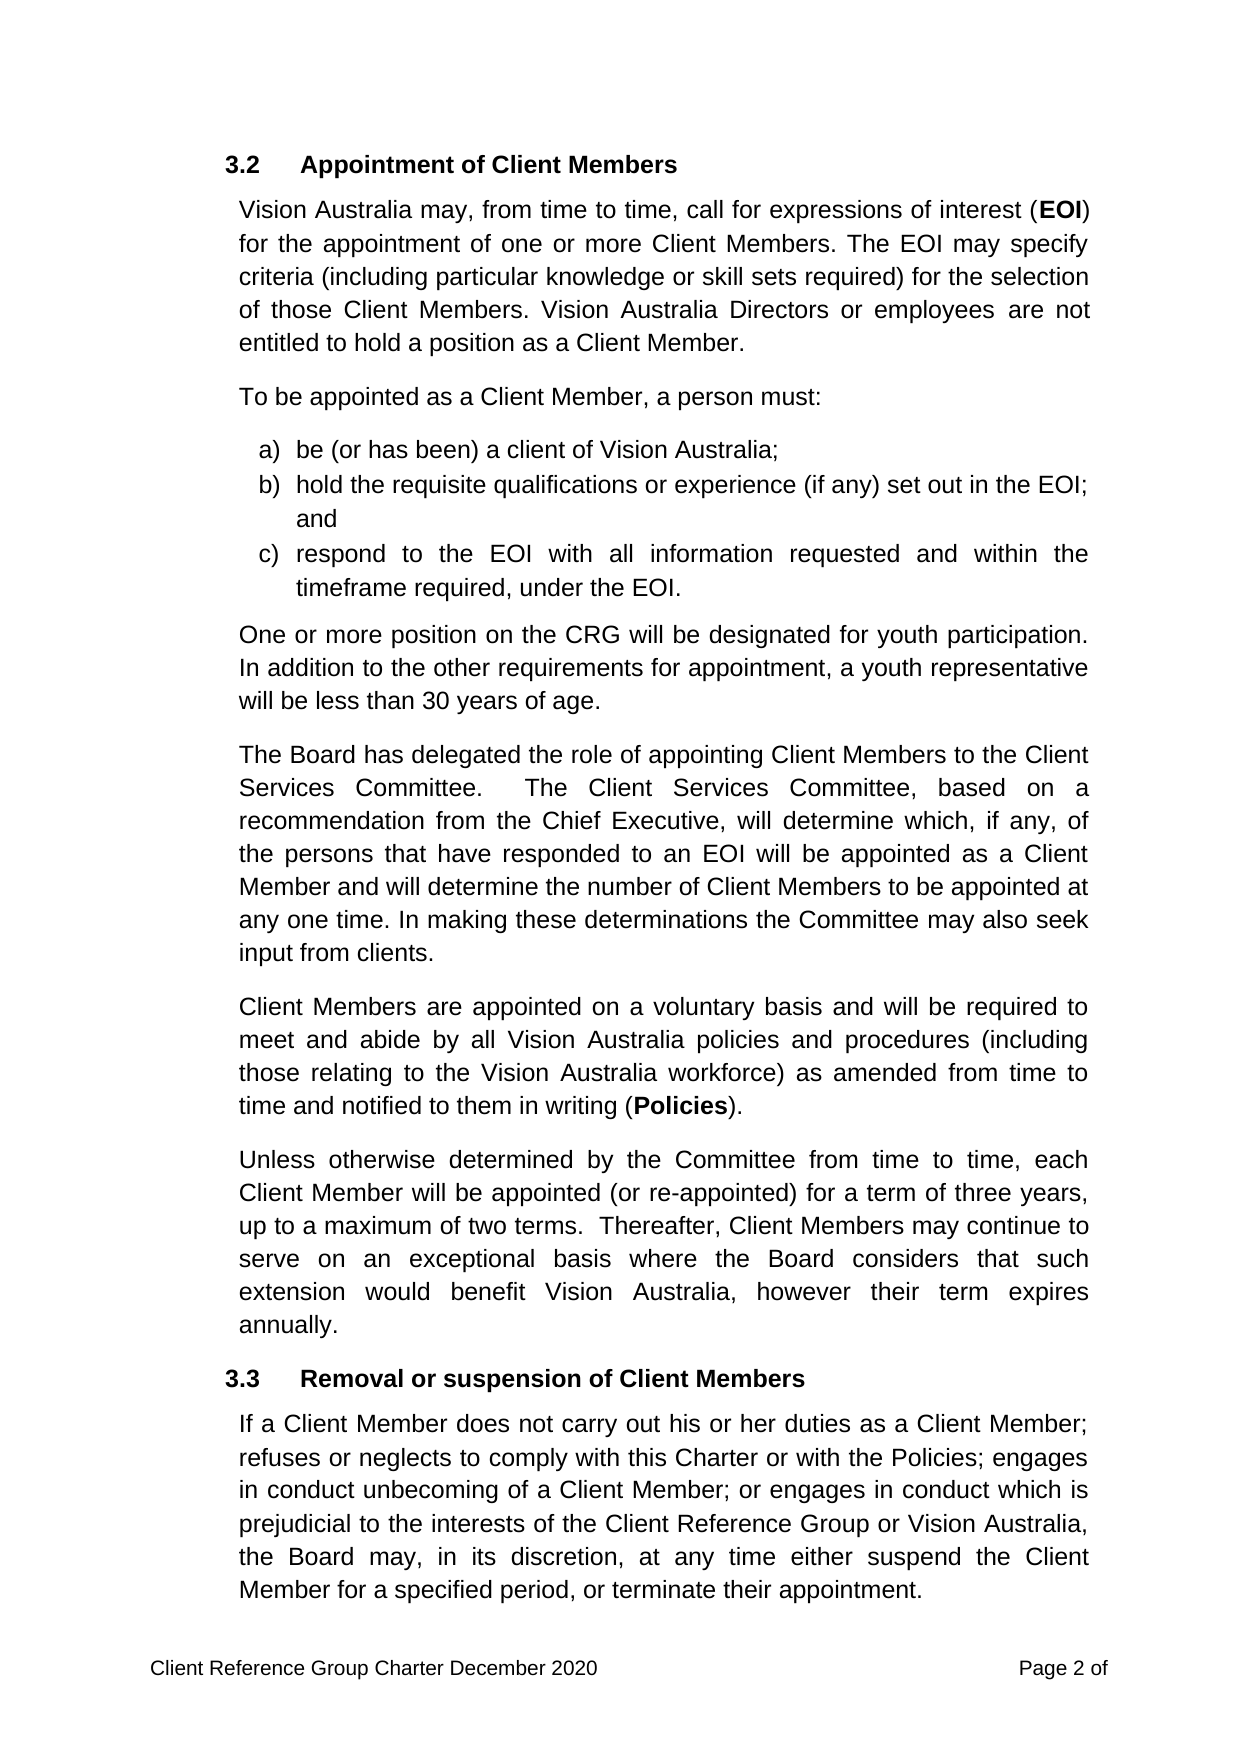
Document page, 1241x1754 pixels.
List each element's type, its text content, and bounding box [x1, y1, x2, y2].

subtitle 3.3 Removal or suspension of Client Members [225, 1364, 1090, 1393]
list Unless otherwise determined by the Committee from time to time, each Client Member will be appointed (or re-appointed) for a term of three years, up to a maximum of two terms. Thereafter, Client Members may continue to serve on an exceptional basis where the Board considers that such extension would benefit Vision Australia, however their term expires annually. [239, 1145, 1090, 1339]
subtitle 3.2 Appointment of Client Members [225, 150, 1090, 179]
list hold the requisite qualifications or experience (if any) set out in the EOI; and [258, 470, 1090, 533]
text To be appointed as a Client Member, a person must: [239, 381, 1090, 410]
text The Board has delegated the role of appointing Client Members to the Client Services Committee. The Client Services Committee, based on a recommendation from the Chief Executive, will determine which, if any, of the persons that have responded to an EOI will be appointed as a Client Member and will determine the number of Client Members to be appointed at any one time. In making these determinations the Committee may also seek input from clients. [239, 740, 1090, 967]
list respond to the EOI with all information requested and within the timeframe required, under the EOI. [258, 539, 1090, 602]
text Client Members are appointed on a voluntary basis and will be required to meet and abide by all Vision Australia policies and procedures (including those relating to the Vision Australia workforce) as amended from time to time and notified to them in writing (Policies). [239, 992, 1090, 1120]
text One or more position on the CRG will be designated for youth participation. In addition to the other requirements for appointment, a youth representative will be less than 30 years of age. [239, 620, 1090, 715]
text If a Client Member does not carry out his or her duties as a Client Member; refuses or neglects to comply with this Charter or with the Policies; engages in conduct unbecoming of a Client Member; or engages in conduct which is prejudicial to the interests of the Client Reference Group or Vision Australia, the Board may, in its discretion, at any time either suspend the Client Member for a specified period, or terminate their appointment. [239, 1409, 1090, 1603]
list be (or has been) a client of Vision Australia; [258, 435, 1090, 464]
text Vision Australia may, from time to time, call for expressions of interest (EOI) for the appointment of one or more Client Members. The EOI may specify criteria (including particular knowledge or skill sets required) for the selection of those Client Members. Vision Australia Directors or employees are not entitled to hold a position as a Client Member. [239, 196, 1090, 356]
